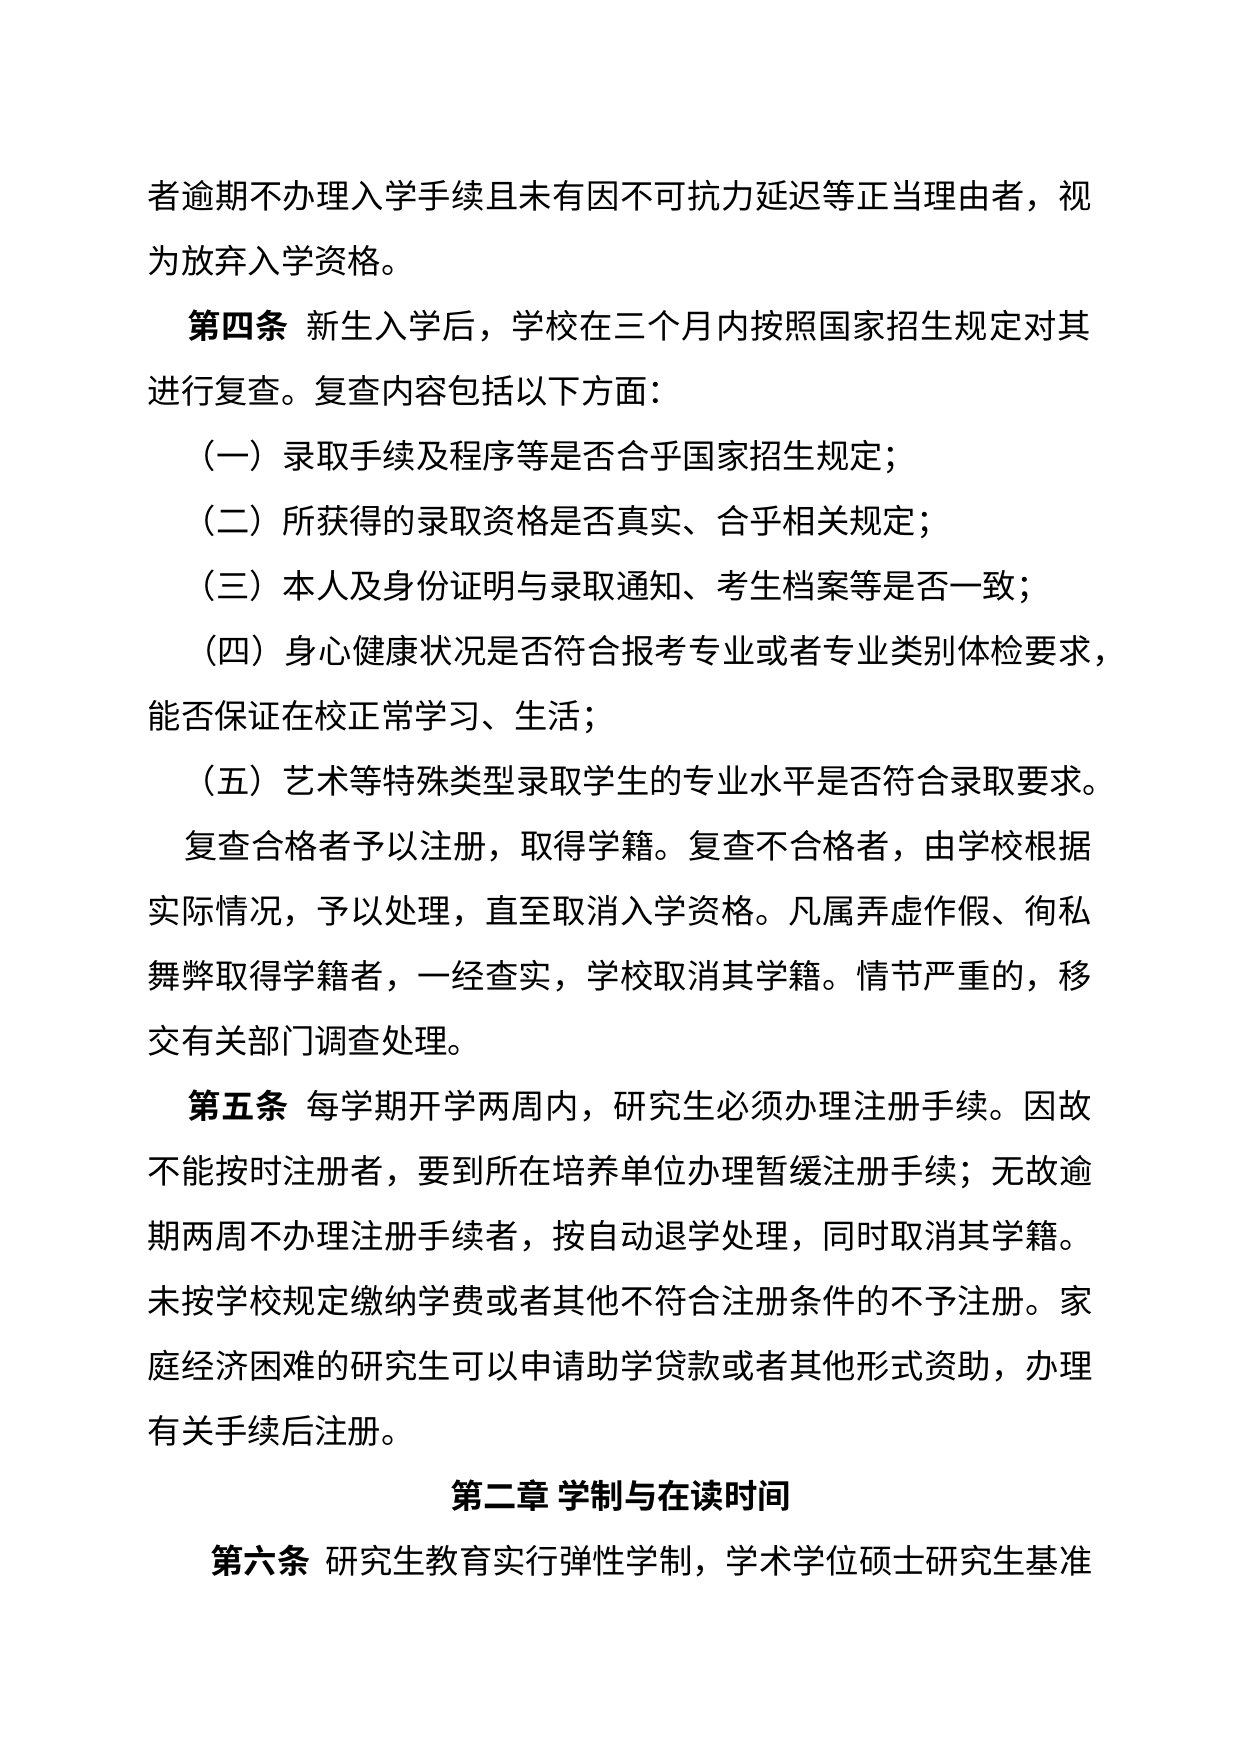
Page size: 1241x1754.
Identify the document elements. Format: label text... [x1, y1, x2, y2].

text （五）艺术等特殊类型录取学生的专业水平是否符合录取要求。 [148, 747, 1092, 812]
text 第四条 新生入学后，学校在三个月内按照国家招生规定对其进行复查。复查内容包括以下方面： [148, 292, 1092, 422]
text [148, 1527, 1092, 1592]
text （二）所获得的录取资格是否真实、合乎相关规定； [148, 487, 1092, 552]
text （一）录取手续及程序等是否合乎国家招生规定； [148, 422, 1092, 487]
text （四）身心健康状况是否符合报考专业或者专业类别体检要求，能否保证在校正常学习、生活； [148, 617, 1092, 747]
text 第二章 学制与在读时间 [148, 1462, 1092, 1527]
text 第五条 每学期开学两周内，研究生必须办理注册手续。因故不能按时注册者，要到所在培养单位办理暂缓注册手续；无故逾期两周不办理注册手续者，按自动退学处理，同时取消其学籍。未按学校规定缴纳学费或者其他不符合注册条件的不予注册。家庭经济困难的研究生可以申请助学贷款或者其他形式资助，办理有关手续后注册。 [148, 1072, 1092, 1462]
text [148, 162, 1092, 292]
text （三）本人及身份证明与录取通知、考生档案等是否一致； [148, 552, 1092, 617]
text 复查合格者予以注册，取得学籍。复查不合格者，由学校根据实际情况，予以处理，直至取消入学资格。凡属弄虚作假、徇私舞弊取得学籍者，一经查实，学校取消其学籍。情节严重的，移交有关部门调查处理。 [148, 812, 1092, 1072]
